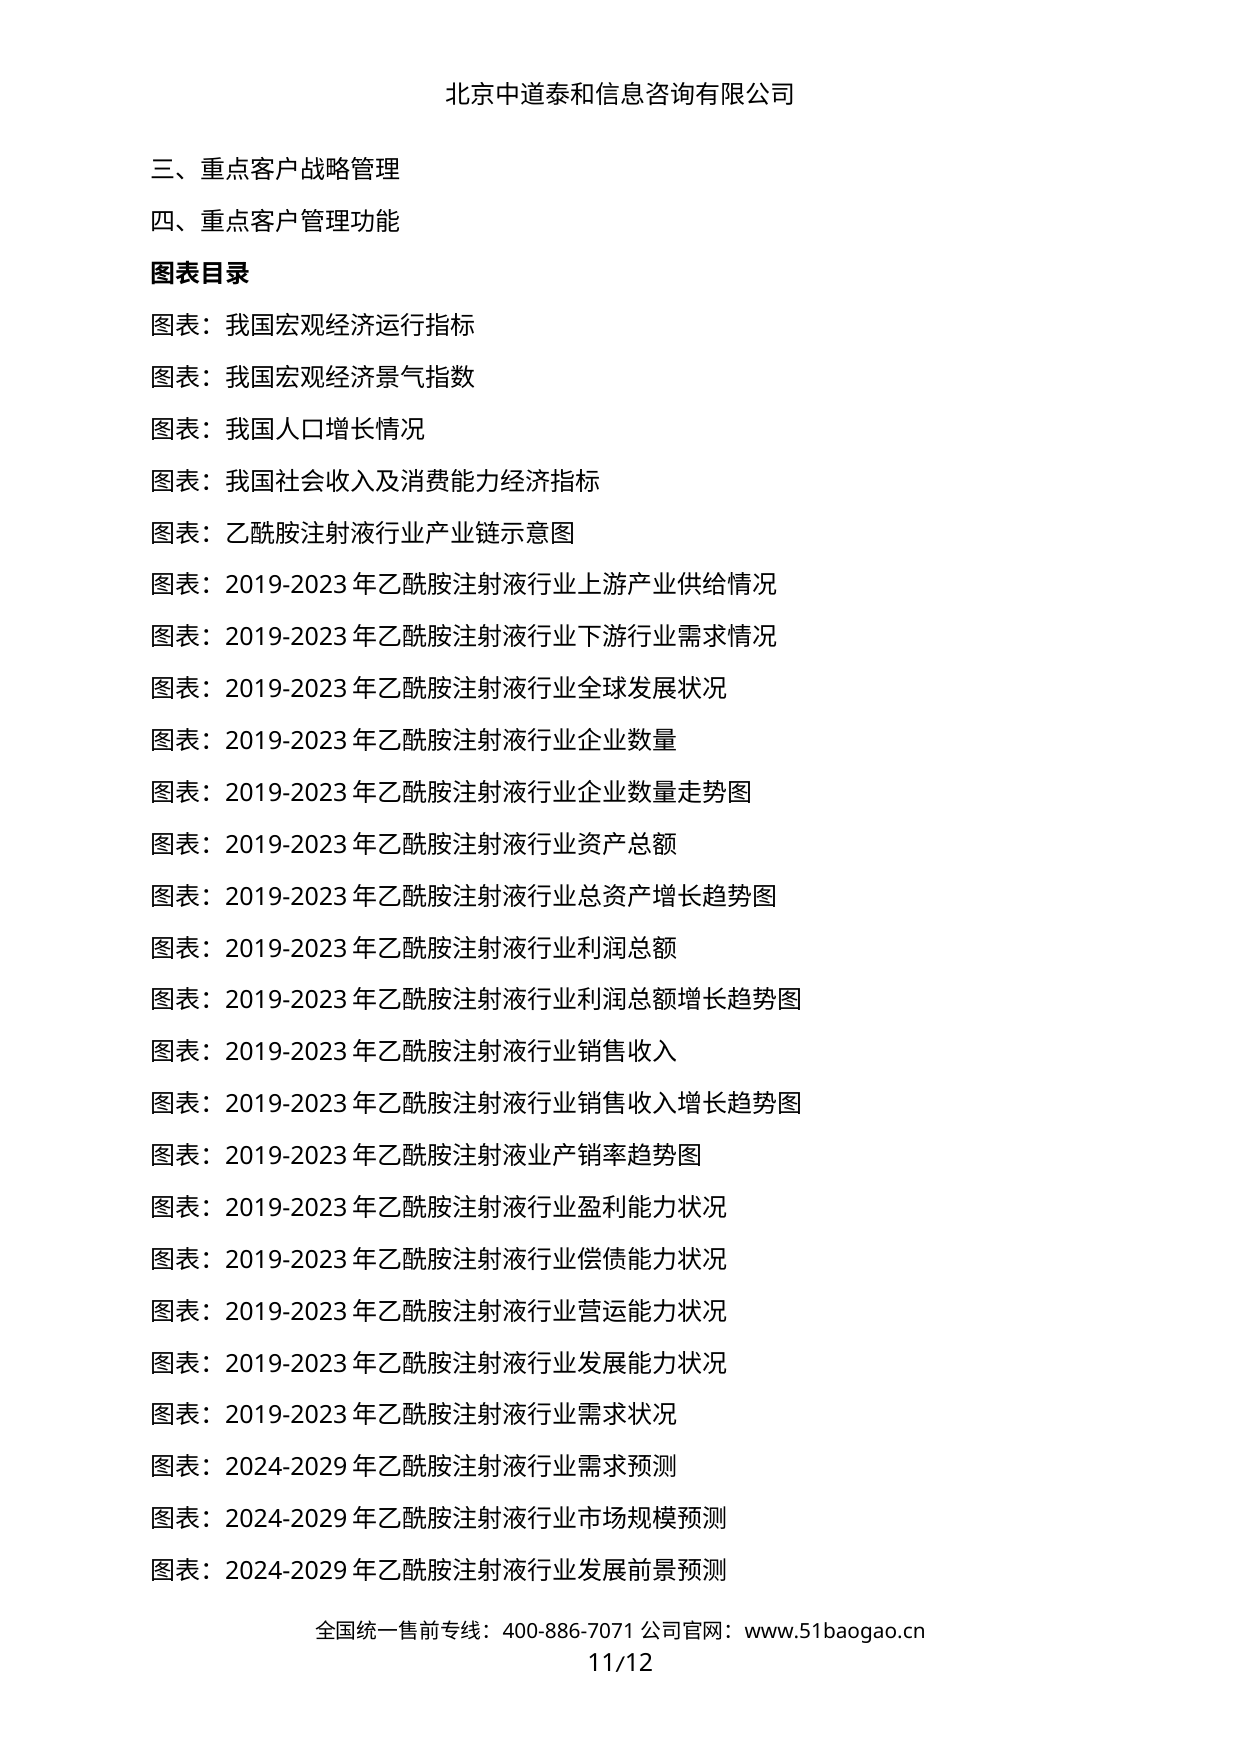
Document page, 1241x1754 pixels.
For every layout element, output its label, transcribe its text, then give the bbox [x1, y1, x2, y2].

text 图表：2019-2023年乙酰胺注射液行业营运能力状况 [150, 1291, 1090, 1327]
text 图表：我国宏观经济运行指标 [150, 306, 1090, 342]
text 图表：2019-2023年乙酰胺注射液行业利润总额 [150, 928, 1090, 964]
text 图表：2024-2029年乙酰胺注射液行业需求预测 [150, 1447, 1090, 1483]
text 图表：我国社会收入及消费能力经济指标 [150, 461, 1090, 497]
text 图表：2024-2029年乙酰胺注射液行业市场规模预测 [150, 1499, 1090, 1535]
text 图表：乙酰胺注射液行业产业链示意图 [150, 513, 1090, 549]
text 图表：2019-2023年乙酰胺注射液行业需求状况 [150, 1395, 1090, 1431]
text 图表：2019-2023年乙酰胺注射液行业下游行业需求情况 [150, 617, 1090, 653]
text 图表：2024-2029年乙酰胺注射液行业发展前景预测 [150, 1551, 1090, 1587]
text 图表：2019-2023年乙酰胺注射液行业盈利能力状况 [150, 1187, 1090, 1224]
text 图表：2019-2023年乙酰胺注射液行业总资产增长趋势图 [150, 876, 1090, 912]
text 图表：我国人口增长情况 [150, 409, 1090, 446]
text 图表：2019-2023年乙酰胺注射液行业销售收入 [150, 1032, 1090, 1068]
text 图表：2019-2023年乙酰胺注射液业产销率趋势图 [150, 1136, 1090, 1172]
text 图表：2019-2023年乙酰胺注射液行业偿债能力状况 [150, 1239, 1090, 1276]
text 图表：我国宏观经济景气指数 [150, 357, 1090, 394]
text 图表：2019-2023年乙酰胺注射液行业发展能力状况 [150, 1343, 1090, 1379]
text 图表：2019-2023年乙酰胺注射液行业利润总额增长趋势图 [150, 980, 1090, 1016]
text 图表：2019-2023年乙酰胺注射液行业全球发展状况 [150, 669, 1090, 705]
text 图表：2019-2023年乙酰胺注射液行业销售收入增长趋势图 [150, 1084, 1090, 1120]
text 图表：2019-2023年乙酰胺注射液行业企业数量走势图 [150, 772, 1090, 809]
text 三、重点客户战略管理 [150, 150, 1090, 186]
text 图表目录 [150, 254, 1090, 290]
text 图表：2019-2023年乙酰胺注射液行业资产总额 [150, 824, 1090, 861]
text 图表：2019-2023年乙酰胺注射液行业企业数量 [150, 721, 1090, 757]
text 图表：2019-2023年乙酰胺注射液行业上游产业供给情况 [150, 565, 1090, 601]
text 四、重点客户管理功能 [150, 202, 1090, 238]
